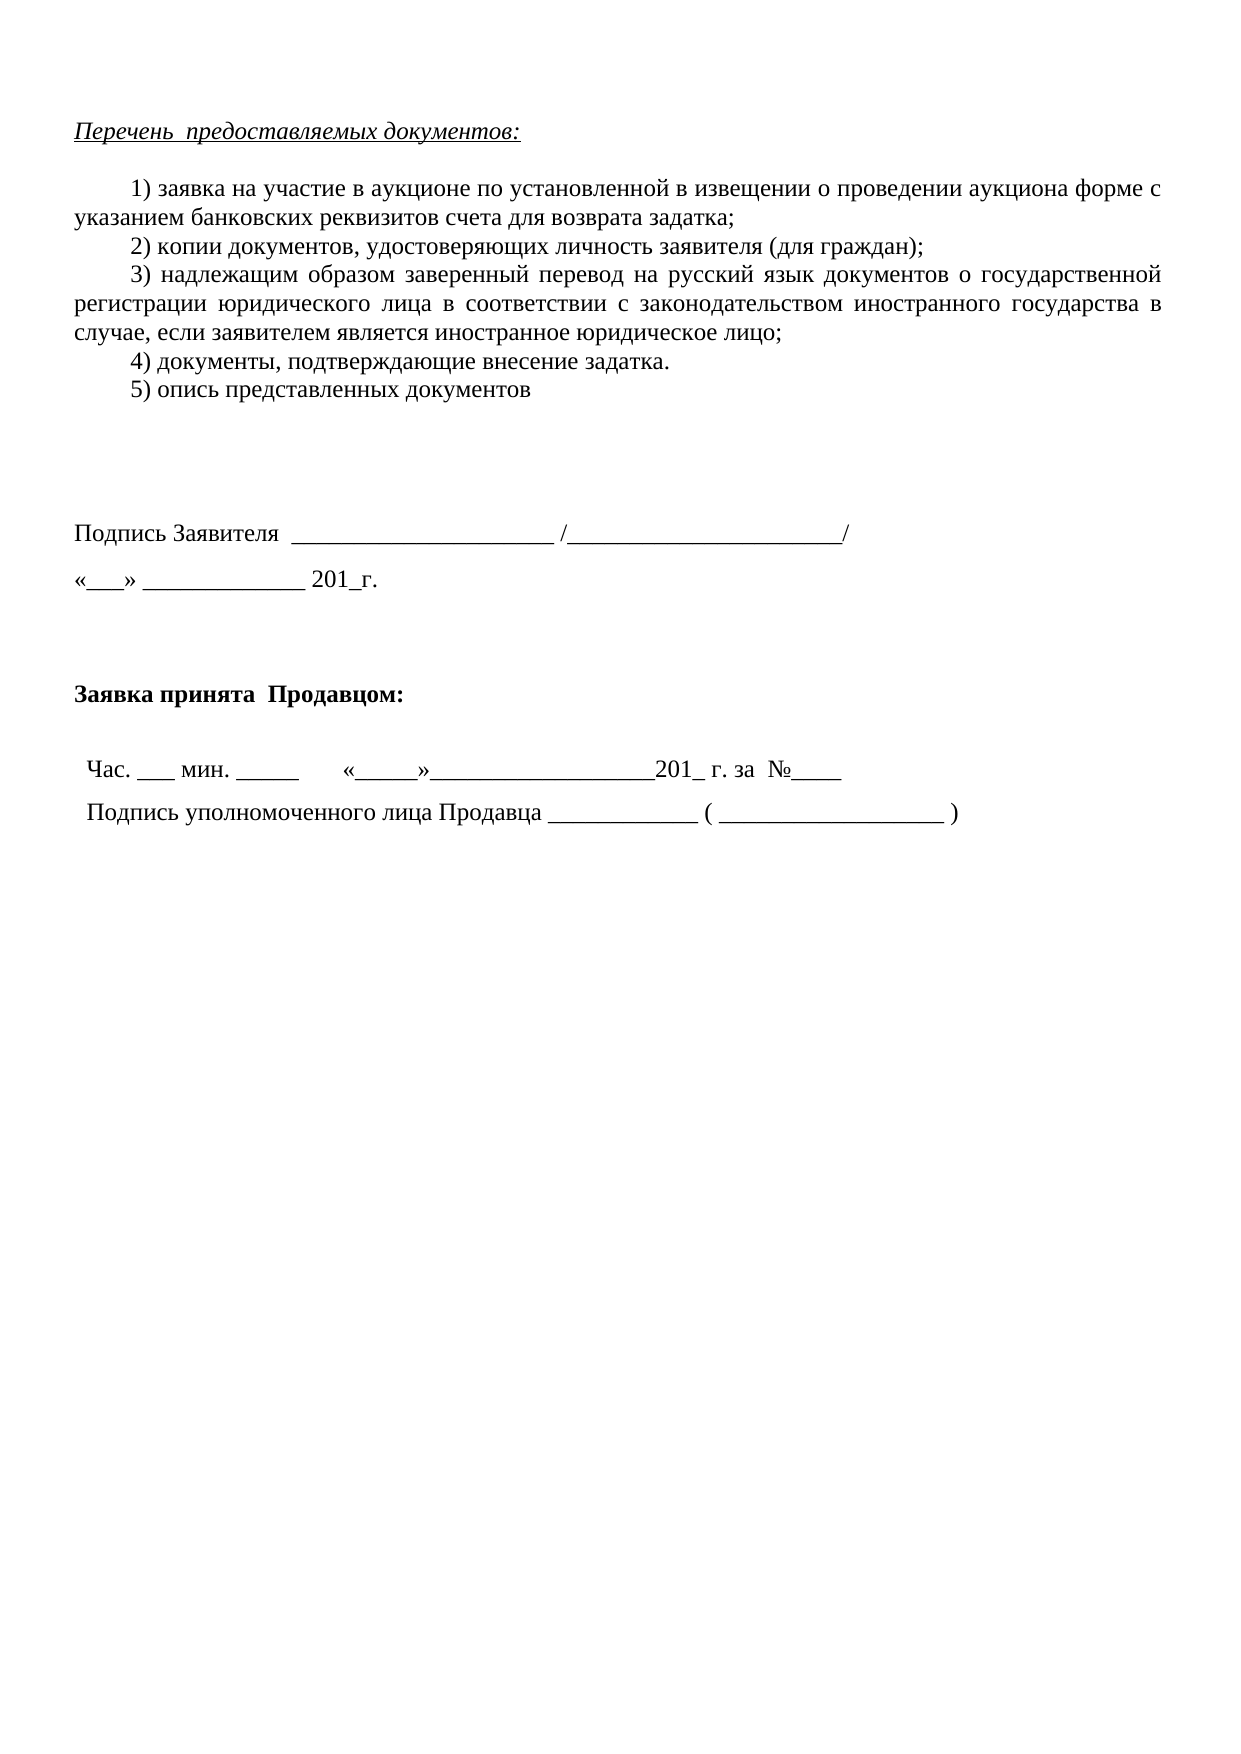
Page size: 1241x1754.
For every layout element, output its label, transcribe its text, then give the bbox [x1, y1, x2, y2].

text Заявка принята Продавцом: [74, 679, 1162, 708]
text 1) заявка на участие в аукционе по установленной в извещении о проведении аукциона форме с указанием банковских реквизитов счета для возврата задатка; [74, 173, 1162, 231]
text «___» _____________ 201_г. [74, 564, 1162, 593]
text Подпись уполномоченного лица Продавца ____________ ( __________________ ) [74, 797, 1162, 826]
text 2) копии документов, удостоверяющих личность заявителя (для граждан); [74, 231, 1162, 259]
text Перечень предоставляемых документов: [74, 116, 1162, 144]
text 3) надлежащим образом заверенный перевод на русский язык документов о государственной регистрации юридического лица в соответствии с законодательством иностранного государства в случае, если заявителем является иностранное юридическое лицо; [74, 259, 1162, 346]
text 5) опись представленных документов [74, 374, 1162, 403]
text Подпись Заявителя _____________________ /______________________/ [74, 518, 1162, 547]
text Час. ___ мин. _____ «_____»__________________201_ г. за №____ [74, 754, 1162, 783]
text 4) документы, подтверждающие внесение задатка. [74, 346, 1162, 374]
